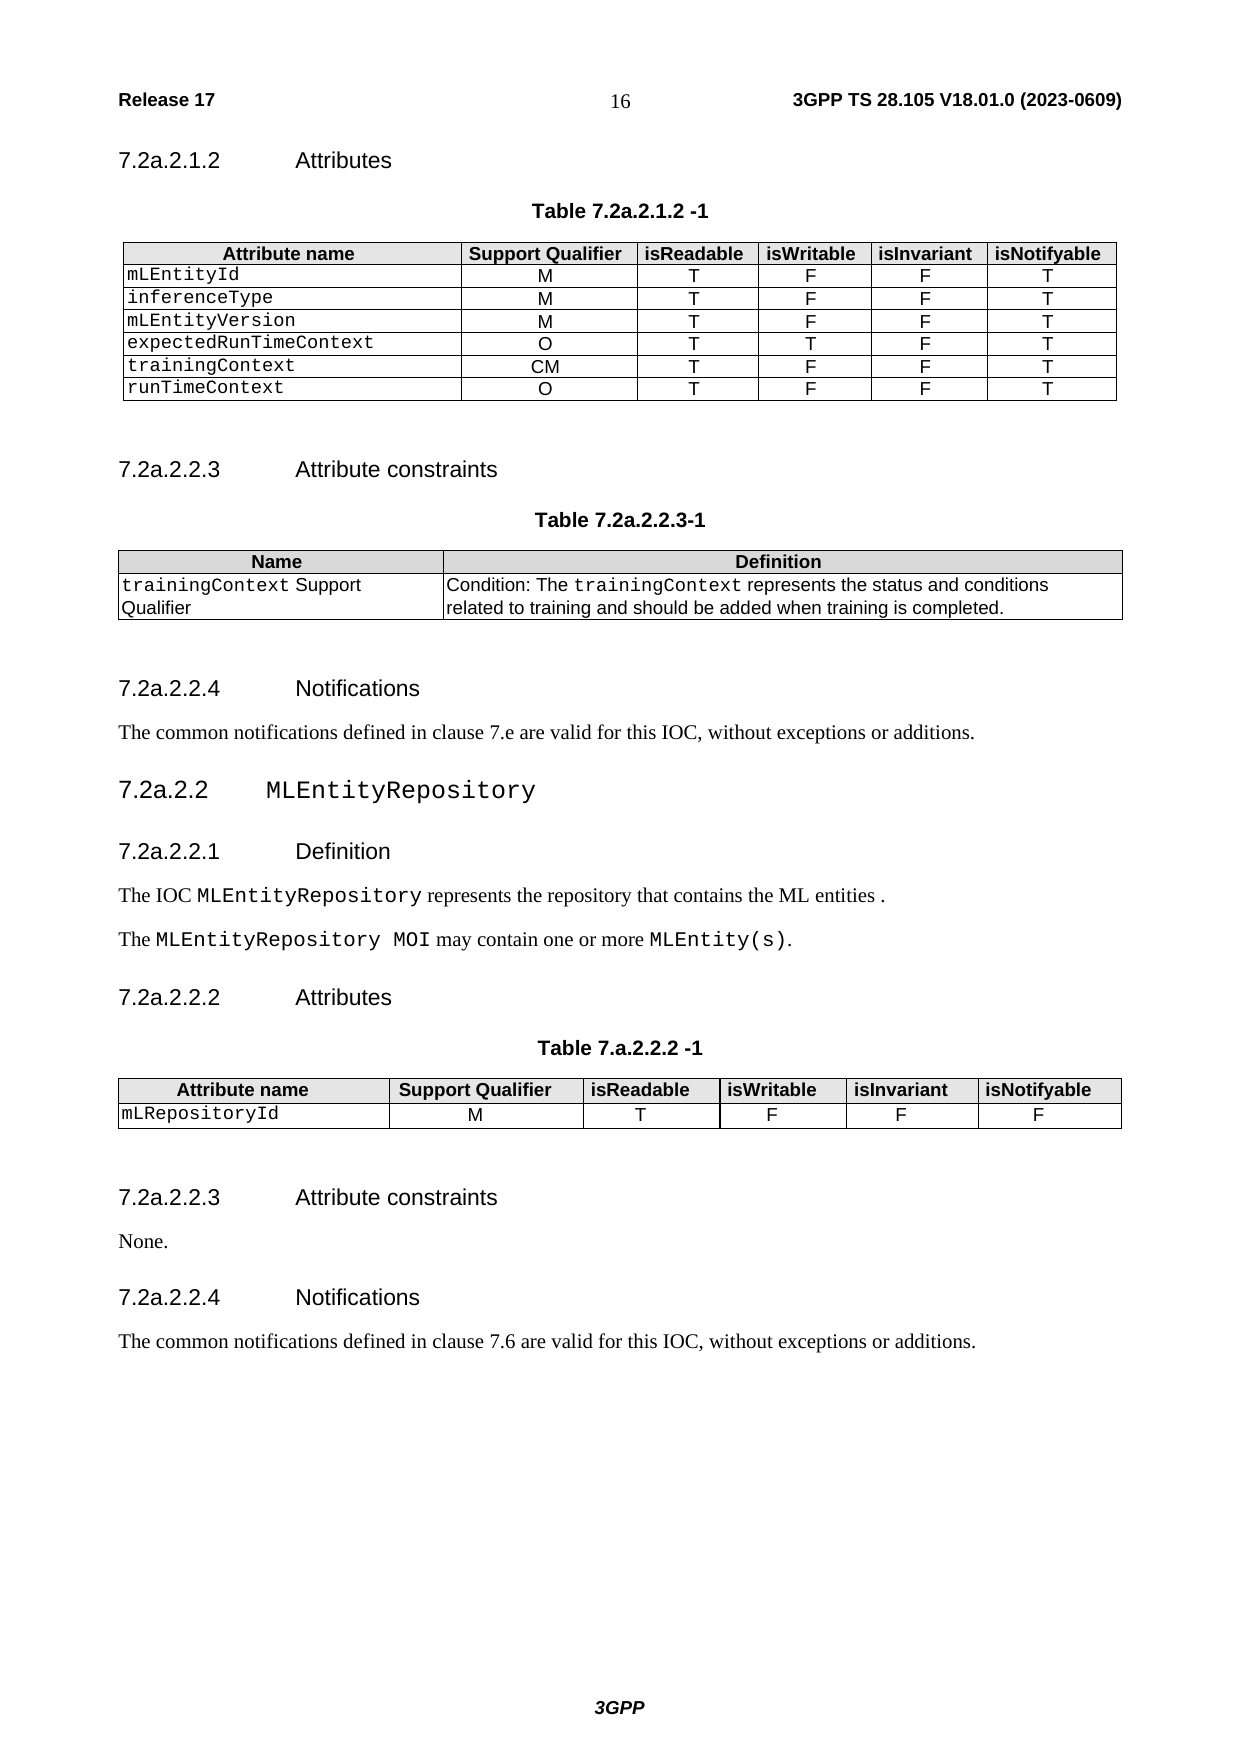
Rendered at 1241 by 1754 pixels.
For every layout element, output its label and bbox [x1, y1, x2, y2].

table_cell [462, 356, 637, 377]
table_cell [721, 1104, 846, 1128]
table_cell [462, 288, 637, 309]
table_cell [872, 333, 987, 354]
table_cell [988, 333, 1116, 354]
table_cell [638, 265, 758, 287]
table_cell [462, 265, 637, 287]
table_cell [119, 1104, 389, 1128]
table_cell [638, 378, 758, 400]
table_cell [988, 356, 1116, 377]
table_header [124, 243, 461, 264]
table_cell [124, 333, 461, 354]
table_header [988, 243, 1116, 264]
table_cell [124, 378, 461, 400]
table_header [119, 1079, 389, 1103]
table_cell [872, 265, 987, 287]
table_cell [759, 265, 871, 287]
table_cell [638, 288, 758, 309]
table_cell [759, 378, 871, 400]
table_header [979, 1079, 1121, 1103]
table_cell [124, 288, 461, 309]
table_cell [124, 356, 461, 377]
table_cell [759, 288, 871, 309]
table_cell [638, 356, 758, 377]
table_header [847, 1079, 978, 1103]
table_cell [462, 333, 637, 354]
table_cell [872, 288, 987, 309]
table_header [584, 1079, 719, 1103]
table_cell [759, 333, 871, 354]
table_header [638, 243, 758, 264]
table_cell [462, 378, 637, 400]
table_cell [390, 1104, 583, 1128]
table_cell [759, 356, 871, 377]
table_cell [872, 378, 987, 400]
table_cell [872, 356, 987, 377]
table_cell [759, 310, 871, 332]
table_cell [638, 333, 758, 354]
table_cell [444, 574, 1122, 619]
table_cell [124, 310, 461, 332]
table_header [721, 1079, 846, 1103]
table_cell [988, 288, 1116, 309]
table_cell [847, 1104, 978, 1128]
table_header [444, 551, 1122, 573]
table_header [390, 1079, 583, 1103]
table_cell [462, 310, 637, 332]
table_cell [988, 265, 1116, 287]
table_header [759, 243, 871, 264]
table_header [119, 551, 443, 573]
table_cell [124, 265, 461, 287]
table_cell [584, 1104, 719, 1128]
table_header [462, 243, 637, 264]
table_cell [988, 378, 1116, 400]
table_cell [979, 1104, 1121, 1128]
table_header [872, 243, 987, 264]
table_cell [872, 310, 987, 332]
table_cell [119, 574, 443, 619]
table_cell [988, 310, 1116, 332]
table_cell [638, 310, 758, 332]
